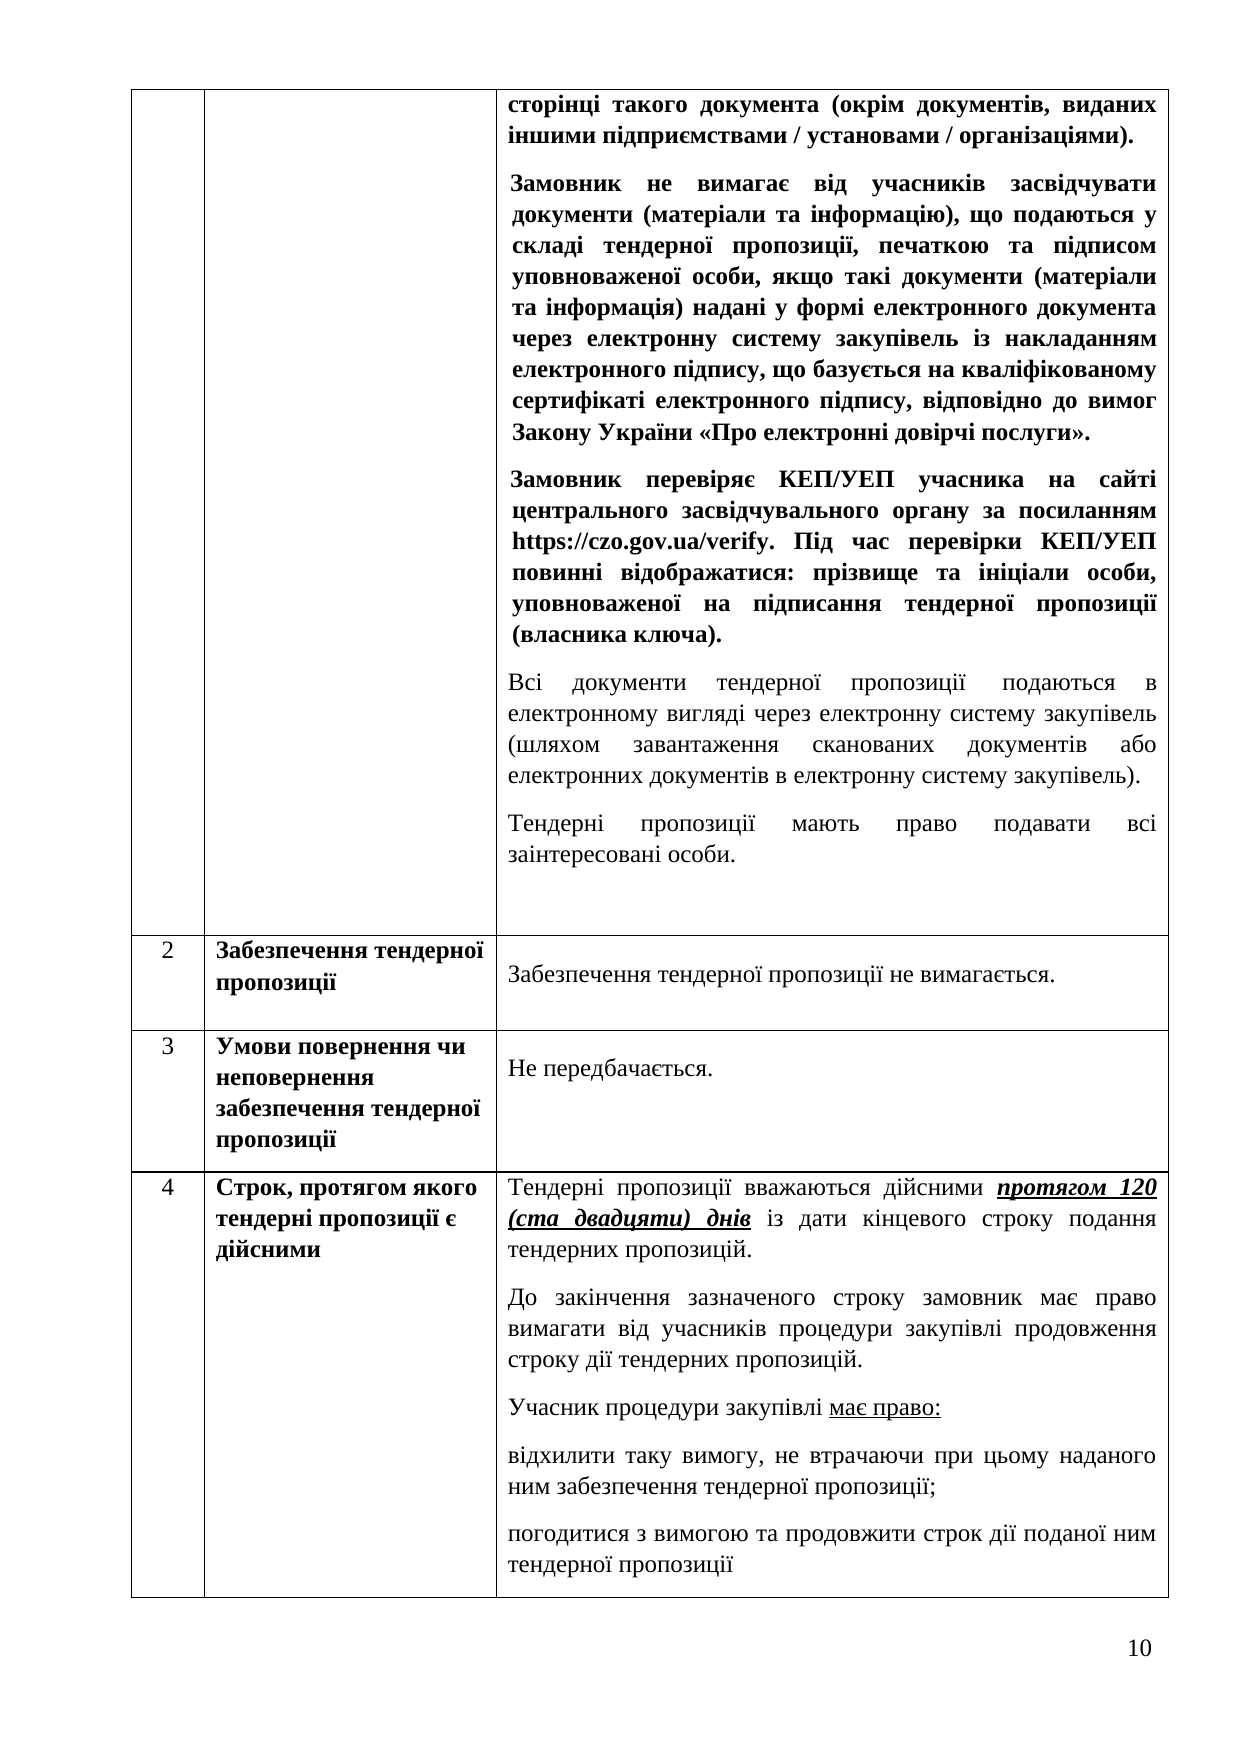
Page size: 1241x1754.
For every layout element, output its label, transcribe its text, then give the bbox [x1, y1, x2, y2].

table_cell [497, 1173, 1168, 1597]
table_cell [497, 90, 1168, 934]
table_cell 3 [132, 1031, 204, 1171]
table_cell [205, 90, 496, 934]
table_cell Забезпечення тендерної пропозиції [205, 936, 496, 1030]
table_cell Не передбачається. [497, 1031, 1168, 1171]
table_cell 2 [132, 936, 204, 1030]
table_cell Умови повернення чи неповернення забезпечення тендерної пропозиції [205, 1031, 496, 1171]
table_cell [205, 1173, 496, 1597]
table_cell Забезпечення тендерної пропозиції не вимагається. [497, 936, 1168, 1030]
table_cell 4 [132, 1173, 204, 1597]
table_cell 1 [132, 90, 204, 934]
